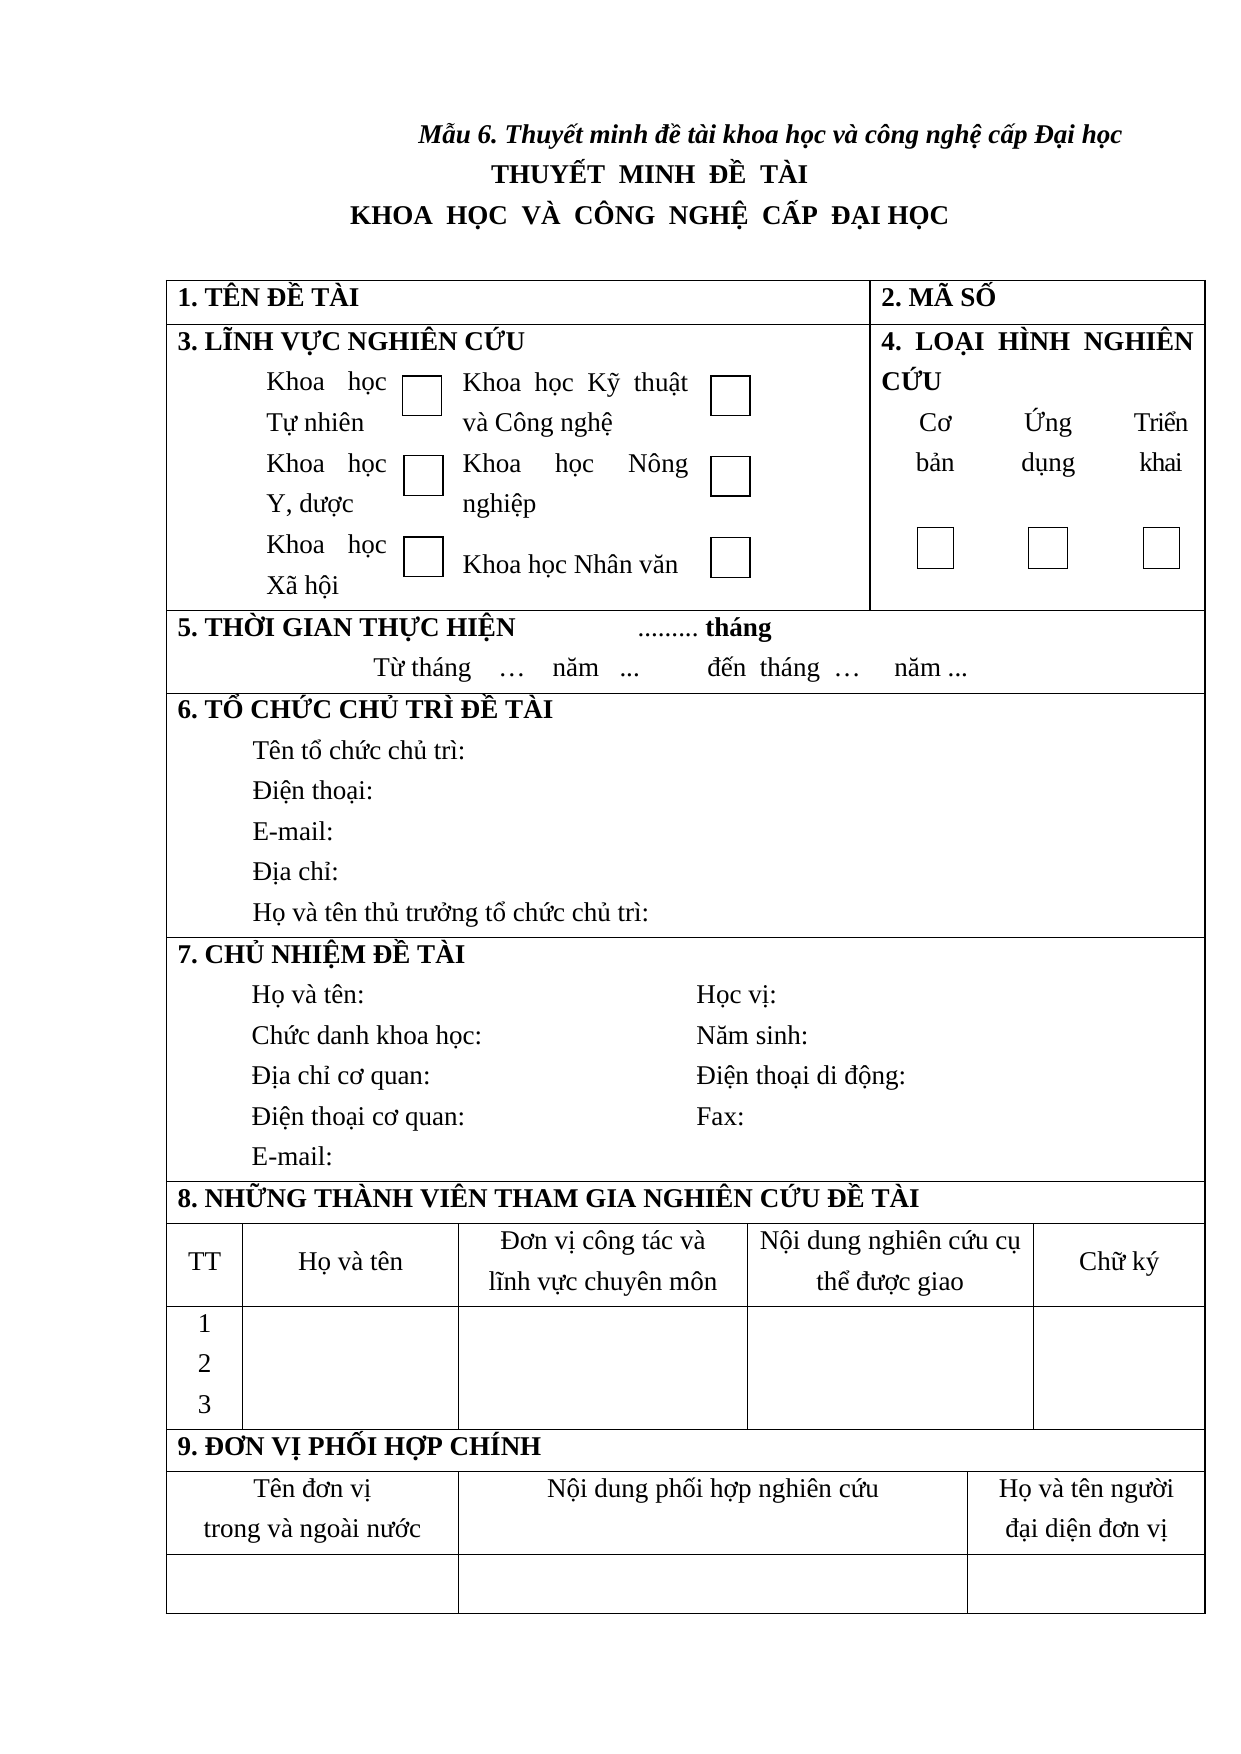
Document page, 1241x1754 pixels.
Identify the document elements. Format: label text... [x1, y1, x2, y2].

table_cell Họ và tên [243, 1224, 458, 1306]
table_cell [243, 1307, 458, 1429]
table_cell [748, 1307, 1033, 1429]
table_cell Tên đơn vị trong và ngoài nước [167, 1472, 458, 1554]
table_cell [459, 1555, 967, 1613]
table_header 2. MÃ SỐ [871, 281, 1204, 324]
table_cell 1 2 3 [167, 1307, 242, 1429]
text Mẫu 6. Thuyết minh đề tài khoa học và công nghệ cấp Đại học [177, 118, 1122, 149]
table_cell [1034, 1307, 1204, 1429]
table_cell [459, 1307, 747, 1429]
table_cell 3. LĨNH VỰC NGHIÊN CỨU [167, 325, 869, 610]
table_cell 8. NHỮNG THÀNH VIÊN THAM GIA NGHIÊN CỨU ĐỀ TÀI [167, 1182, 1204, 1223]
table_cell 4. LOẠI HÌNH NGHIÊN CỨU [871, 325, 1204, 610]
text THUYẾT MINH ĐỀ TÀI [177, 158, 1122, 190]
table_cell Nội dung nghiên cứu cụ thể được giao [748, 1224, 1033, 1306]
table_cell TT [167, 1224, 242, 1306]
table_cell Nội dung phối hợp nghiên cứu [459, 1472, 967, 1554]
text KHOA HỌC VÀ CÔNG NGHỆ CẤP ĐẠI HỌC [177, 199, 1122, 230]
table_cell 7. CHỦ NHIỆM ĐỀ TÀI Họ và tên: Chức danh khoa học: Địa chỉ cơ quan: Điện thoại cơ quan: E-mail: [167, 938, 685, 1181]
table_cell Học vị: Năm sinh: Điện thoại di động: Fax: [685, 938, 1204, 1181]
table_cell [968, 1555, 1204, 1613]
table_cell [167, 1555, 458, 1613]
table_cell 9. ĐƠN VỊ PHỐI HỢP CHÍNH [167, 1430, 1204, 1471]
table_cell Chữ ký [1034, 1224, 1204, 1306]
table_cell 6. TỔ CHỨC CHỦ TRÌ ĐỀ TÀI Tên tổ chức chủ trì: Điện thoại: E-mail: Địa chỉ: Họ và tên thủ trưởng tổ chức chủ trì: [167, 694, 1204, 937]
table_cell Họ và tên người đại diện đơn vị [968, 1472, 1204, 1554]
table_header 1. TÊN ĐỀ TÀI [167, 281, 869, 324]
table_cell 5. THỜI GIAN THỰC HIỆN ......... tháng Từ tháng … năm ... đến tháng … năm ... [167, 611, 1204, 693]
table_cell Đơn vị công tác và lĩnh vực chuyên môn [459, 1224, 747, 1306]
